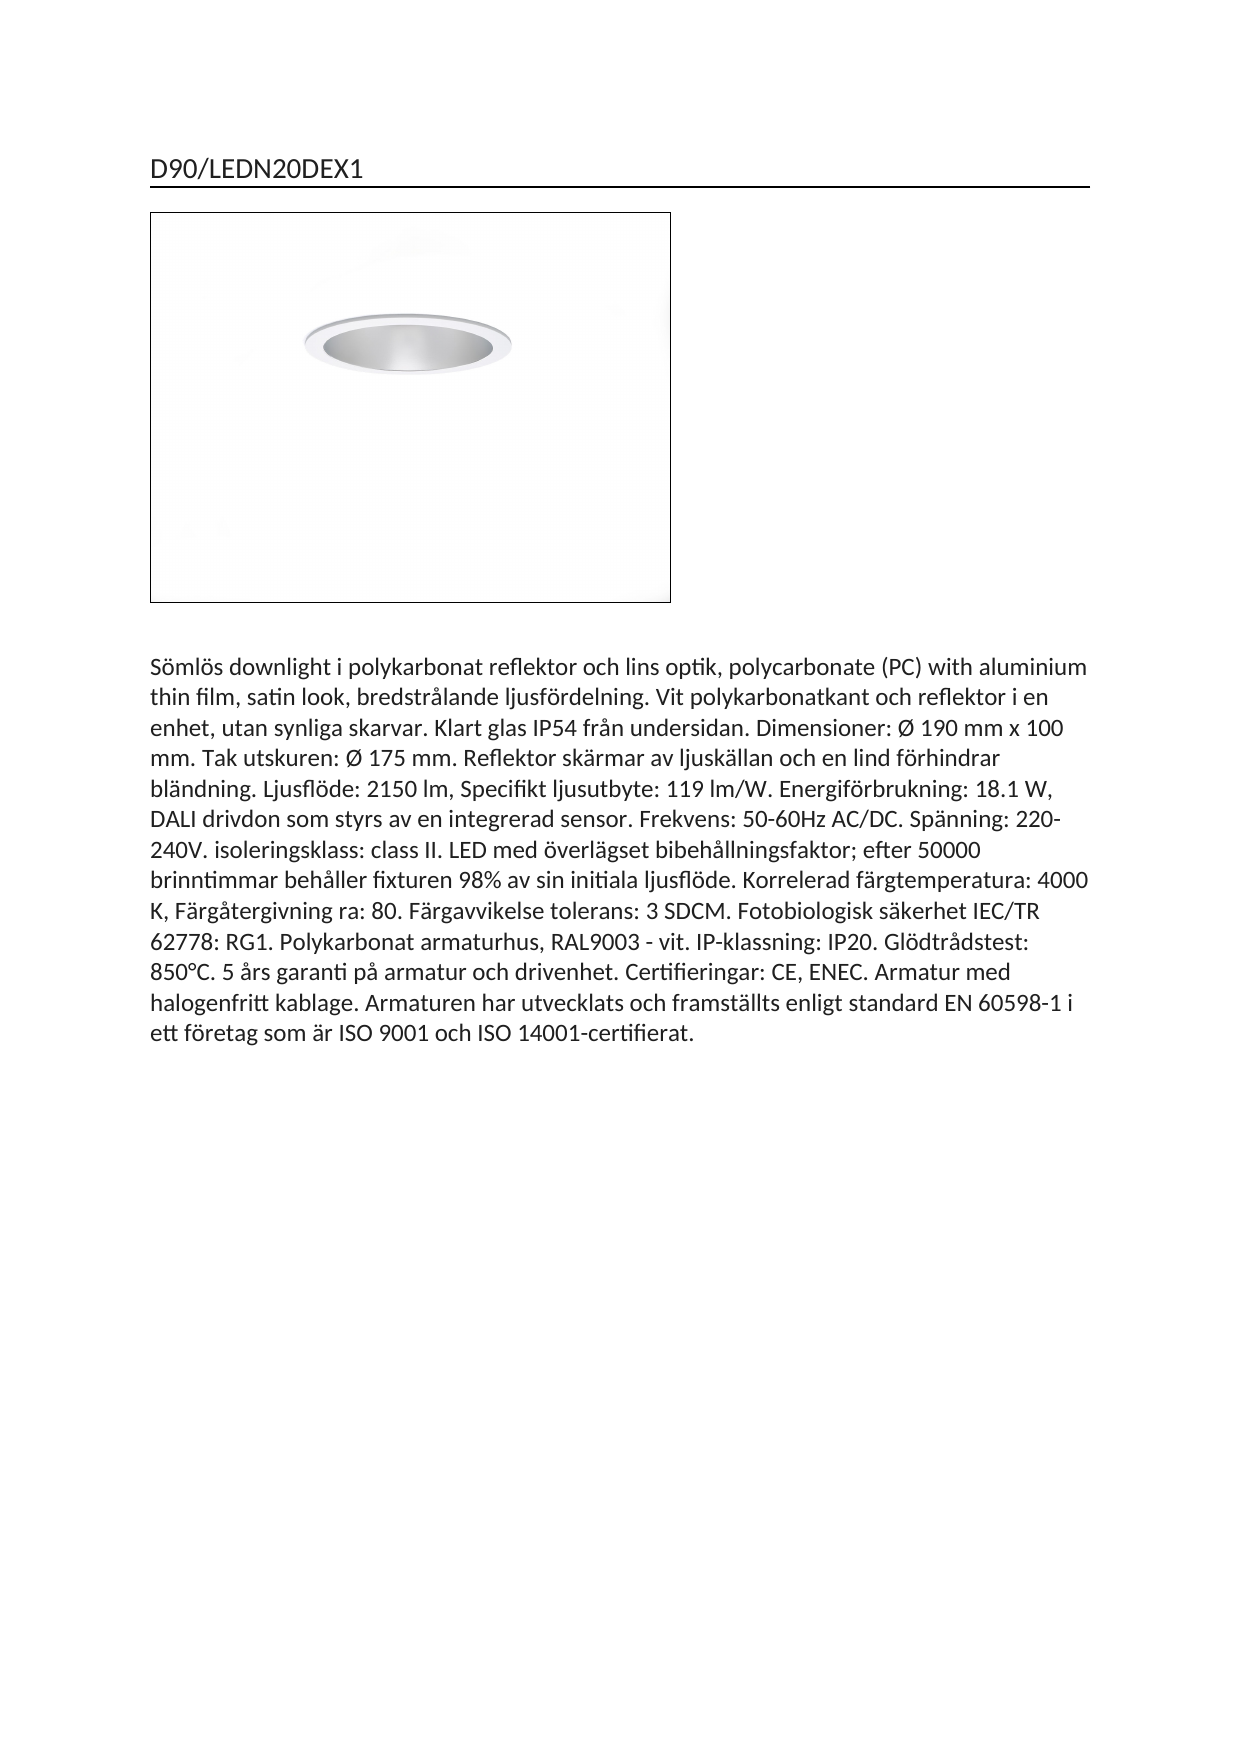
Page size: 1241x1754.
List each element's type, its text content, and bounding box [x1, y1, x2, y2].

text Sömlös downlight i polykarbonat reflektor och lins optik, polycarbonate (PC) with aluminium thin film, satin look, bredstrålande ljusfördelning. Vit polykarbonatkant och reflektor i en enhet, utan synliga skarvar. Klart glas IP54 från undersidan. Dimensioner: Ø 190 mm x 100 mm. Tak utskuren: Ø 175 mm. Reflektor skärmar av ljuskällan och en lind förhindrar bländning. Ljusflöde: 2150 lm, Specifikt ljusutbyte: 119 lm/W. Energiförbrukning: 18.1 W, DALI drivdon som styrs av en integrerad sensor. Frekvens: 50-60Hz AC/DC. Spänning: 220-240V. isoleringsklass: class II. LED med överlägset bibehållningsfaktor; efter 50000 brinntimmar behåller fixturen 98% av sin initiala ljusflöde. Korrelerad färgtemperatura: 4000 K, Färgåtergivning ra: 80. Färgavvikelse tolerans: 3 SDCM. Fotobiologisk säkerhet IEC/TR 62778: RG1. Polykarbonat armaturhus, RAL9003 - vit. IP-klassning: IP20. Glödtrådstest: 850°C. 5 års garanti på armatur och drivenhet. Certifieringar: CE, ENEC. Armatur med halogenfritt kablage. Armaturen har utvecklats och framställts enligt standard EN 60598-1 i ett företag som är ISO 9001 och ISO 14001-certifierat. [150, 651, 1090, 1048]
picture [151, 213, 670, 602]
text D90/LEDN20DEX1 [150, 150, 1090, 186]
